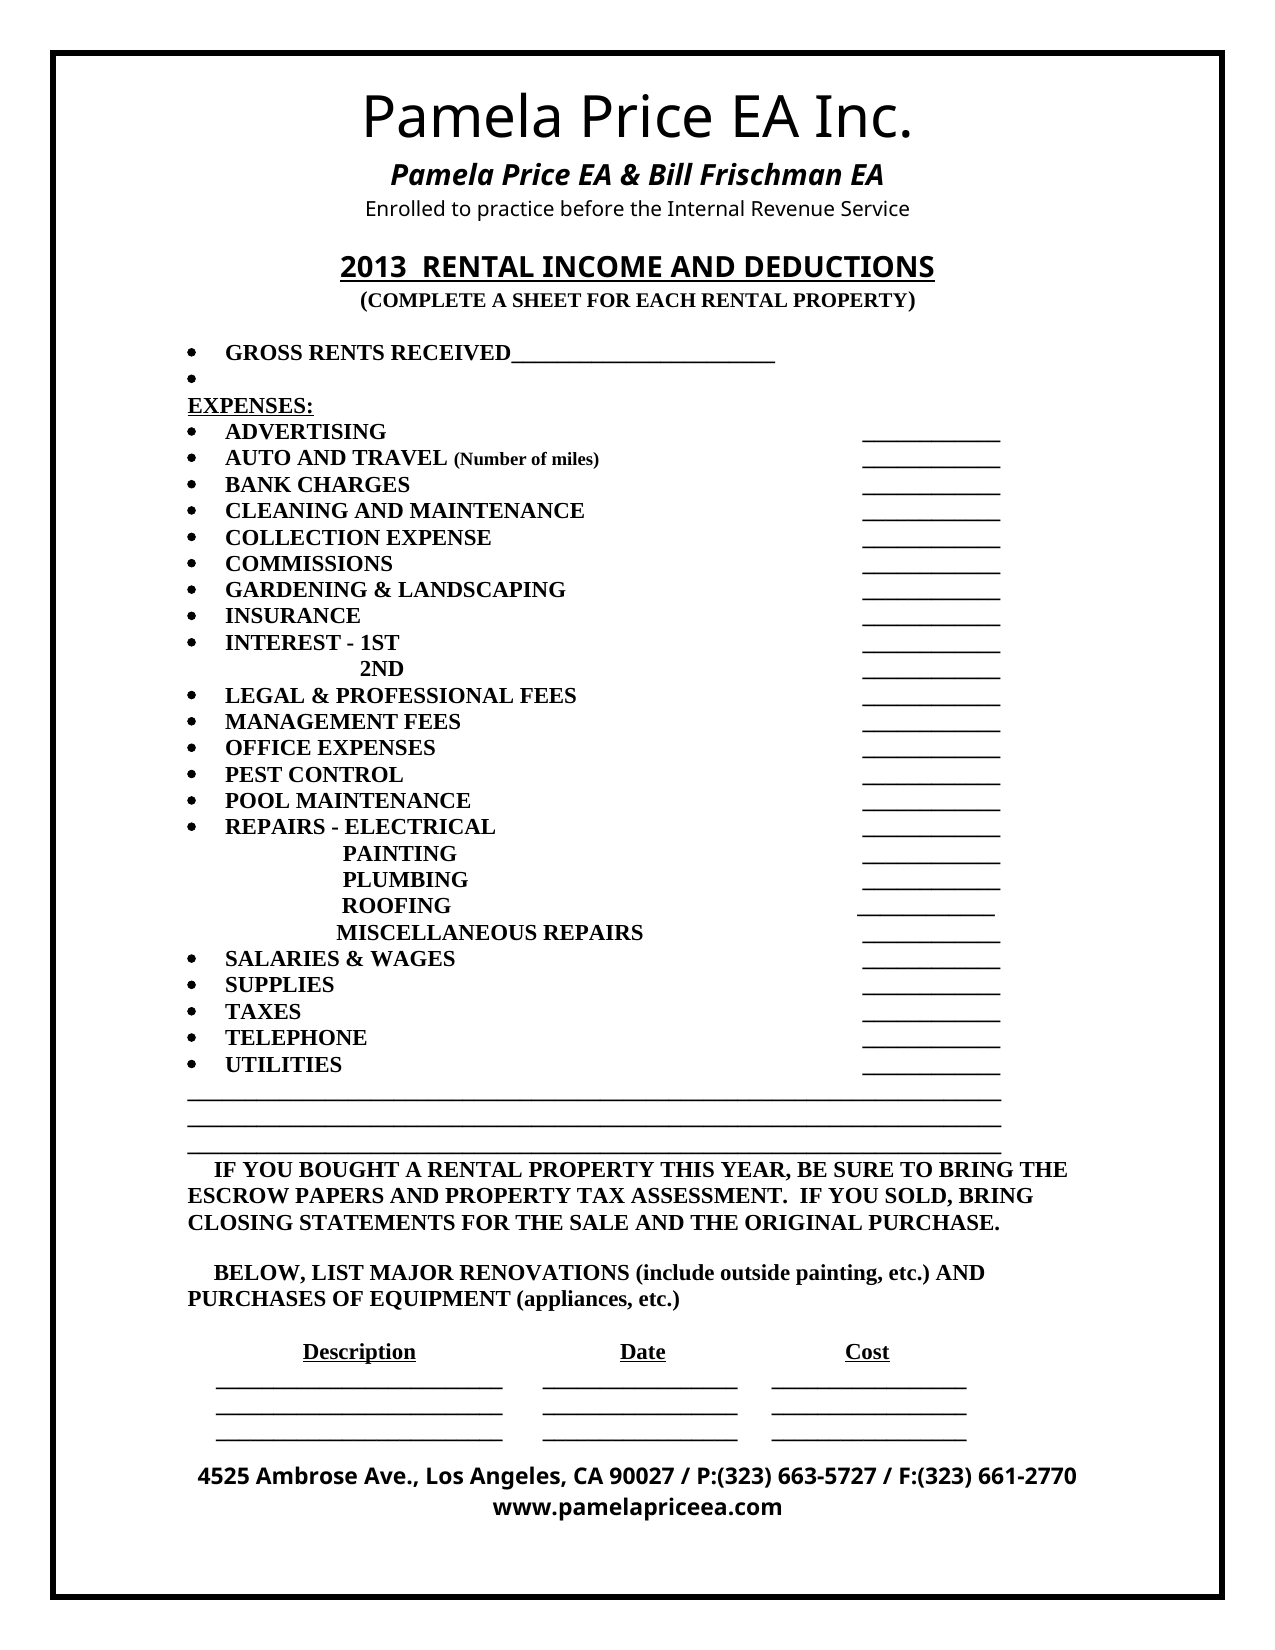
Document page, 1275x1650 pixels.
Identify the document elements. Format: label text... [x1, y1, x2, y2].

list POOL MAINTENANCE ____________ [187, 787, 1087, 813]
list TAXES ____________ [187, 998, 1087, 1024]
text PURCHASES OF EQUIPMENT (appliances, etc.) [187, 1286, 1087, 1312]
text IF YOU BOUGHT A RENTAL PROPERTY THIS YEAR, BE SURE TO BRING THE [187, 1156, 1087, 1182]
list ADVERTISING ____________ [187, 418, 1087, 444]
text EXPENSES: [187, 392, 1087, 418]
text 2ND ____________ [187, 655, 1087, 682]
list PEST CONTROL ____________ [187, 761, 1087, 787]
list UTILITIES ____________ [187, 1051, 1087, 1077]
text _______________________________________________________________________ [187, 1130, 1087, 1156]
list COLLECTION EXPENSE ____________ [187, 523, 1087, 550]
list MANAGEMENT FEES ____________ [187, 708, 1087, 734]
text MISCELLANEOUS REPAIRS ____________ [187, 919, 1087, 945]
text 2013 RENTAL INCOME AND DEDUCTIONS [187, 247, 1087, 286]
list AUTO AND TRAVEL (Number of miles) ____________ [187, 444, 1087, 471]
list REPAIRS - ELECTRICAL ____________ [187, 813, 1087, 840]
text _________________________ _________________ _________________ [187, 1417, 1087, 1444]
text PLUMBING ____________ [187, 866, 1087, 892]
text (COMPLETE A SHEET FOR EACH RENTAL PROPERTY) [187, 286, 1087, 313]
list INSURANCE ____________ [187, 603, 1087, 629]
text CLOSING STATEMENTS FOR THE SALE AND THE ORIGINAL PURCHASE. [187, 1209, 1087, 1235]
list GARDENING & LANDSCAPING ____________ [187, 576, 1087, 603]
list BANK CHARGES ____________ [187, 471, 1087, 497]
text Description Date Cost [187, 1338, 1087, 1364]
text _________________________ _________________ _________________ [187, 1391, 1087, 1417]
text PAINTING ____________ [187, 840, 1087, 866]
list SALARIES & WAGES ____________ [187, 945, 1087, 972]
text BELOW, LIST MAJOR RENOVATIONS (include outside painting, etc.) AND [187, 1259, 1087, 1286]
text ROOFING ____________ [187, 892, 1087, 919]
list GROSS RENTS RECEIVED_______________________ [187, 339, 1087, 365]
text _______________________________________________________________________ _______________________________________________________________________ [187, 1077, 1087, 1130]
text ESCROW PAPERS AND PROPERTY TAX ASSESSMENT. IF YOU SOLD, BRING [187, 1182, 1087, 1209]
list TELEPHONE ____________ [187, 1024, 1087, 1051]
list CLEANING AND MAINTENANCE ____________ [187, 497, 1087, 523]
list OFFICE EXPENSES ____________ [187, 734, 1087, 761]
list INTEREST - 1ST ____________ [187, 629, 1087, 655]
list LEGAL & PROFESSIONAL FEES ____________ [187, 682, 1087, 708]
text _________________________ _________________ _________________ [187, 1364, 1087, 1391]
list SUPPLIES ____________ [187, 972, 1087, 998]
list COMMISSIONS ____________ [187, 550, 1087, 576]
